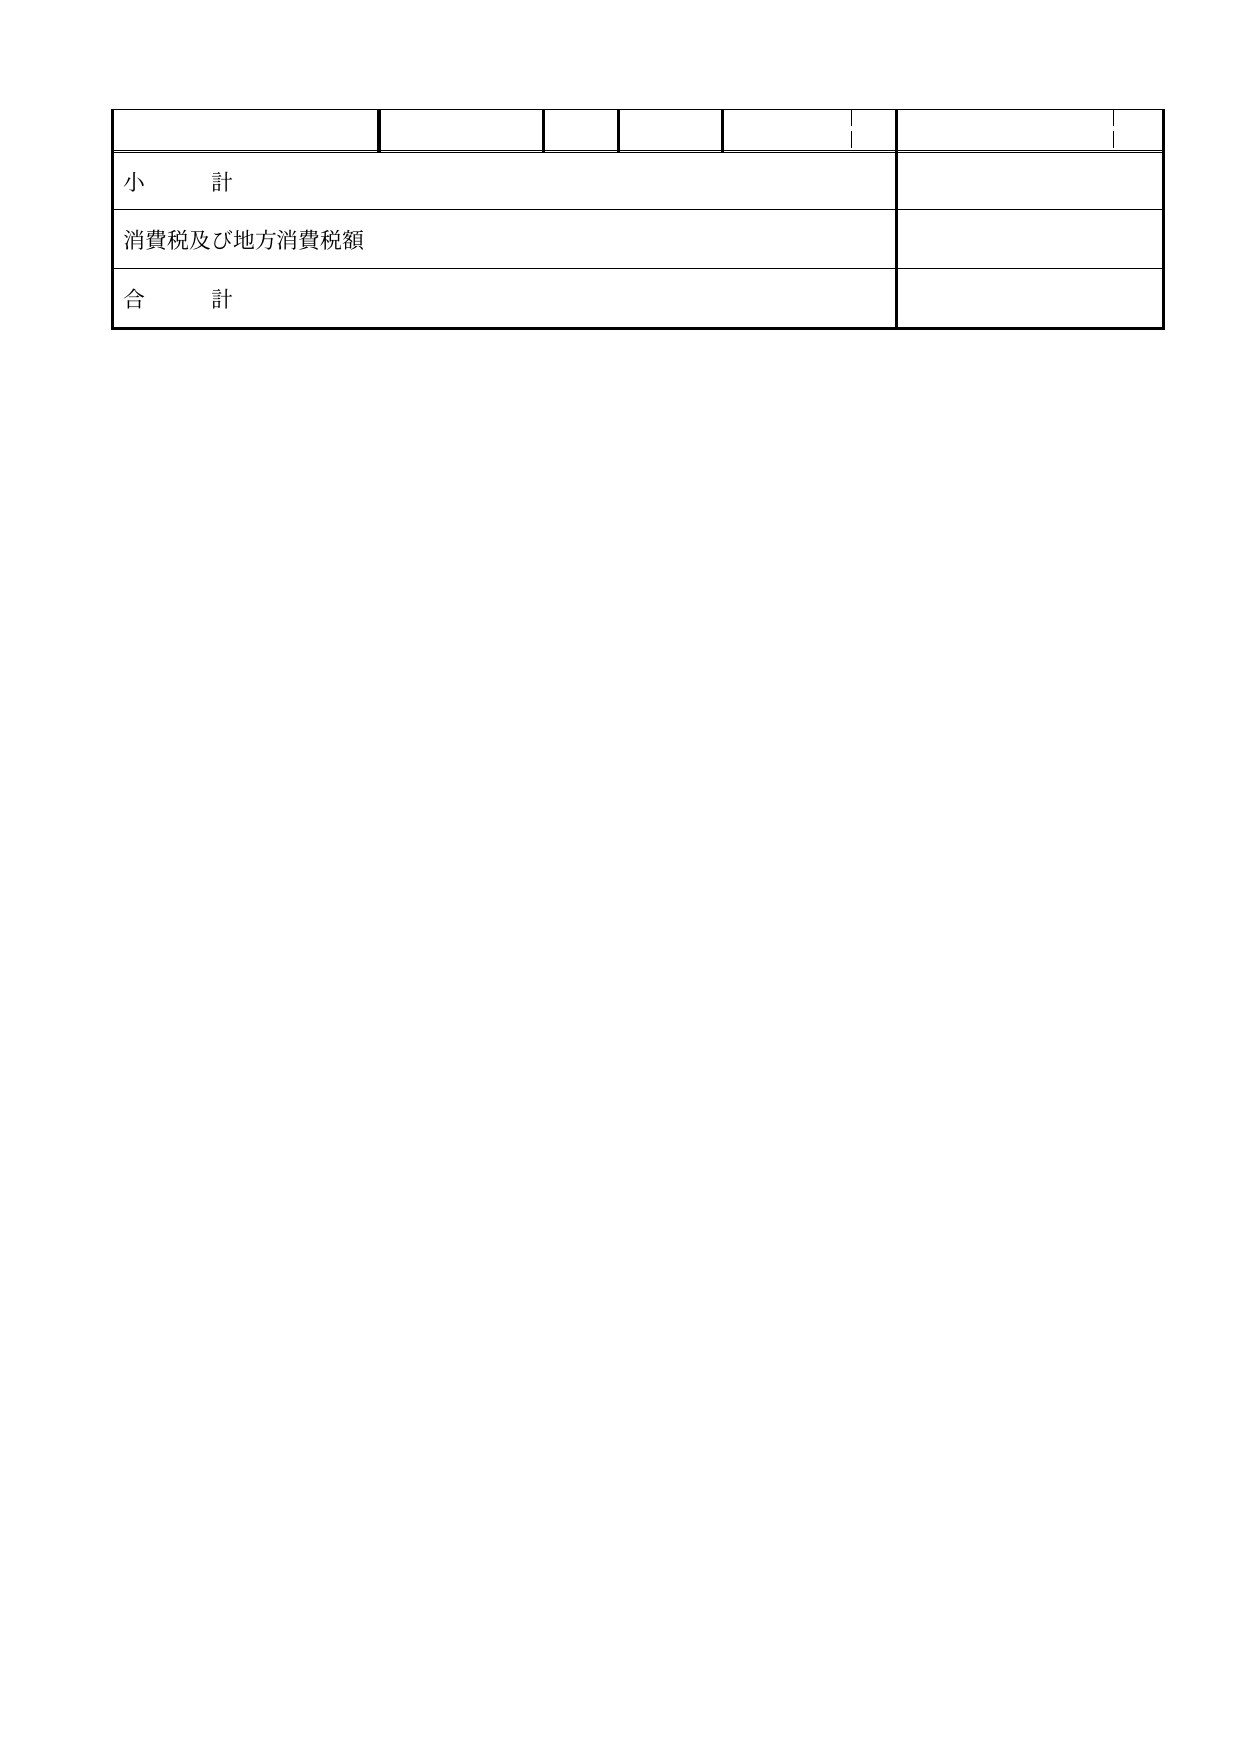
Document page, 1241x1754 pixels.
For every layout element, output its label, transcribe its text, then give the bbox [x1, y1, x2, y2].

table_cell 合 計 [114, 269, 895, 327]
table_cell 消費税及び地方消費税額 [114, 210, 895, 268]
table_cell 小 計 [114, 153, 895, 209]
table_cell [898, 153, 1114, 209]
table_cell [381, 110, 542, 150]
table_cell [1114, 153, 1162, 209]
table_cell [1114, 210, 1162, 268]
table_cell [898, 269, 1114, 327]
table_cell [898, 110, 1114, 150]
table_cell [620, 110, 721, 150]
table_cell [1114, 269, 1162, 327]
table_cell [545, 110, 617, 150]
table_cell [898, 210, 1114, 268]
table_cell [724, 110, 852, 150]
table_cell [1114, 110, 1162, 150]
table_cell [852, 110, 895, 150]
table_cell [114, 110, 377, 150]
